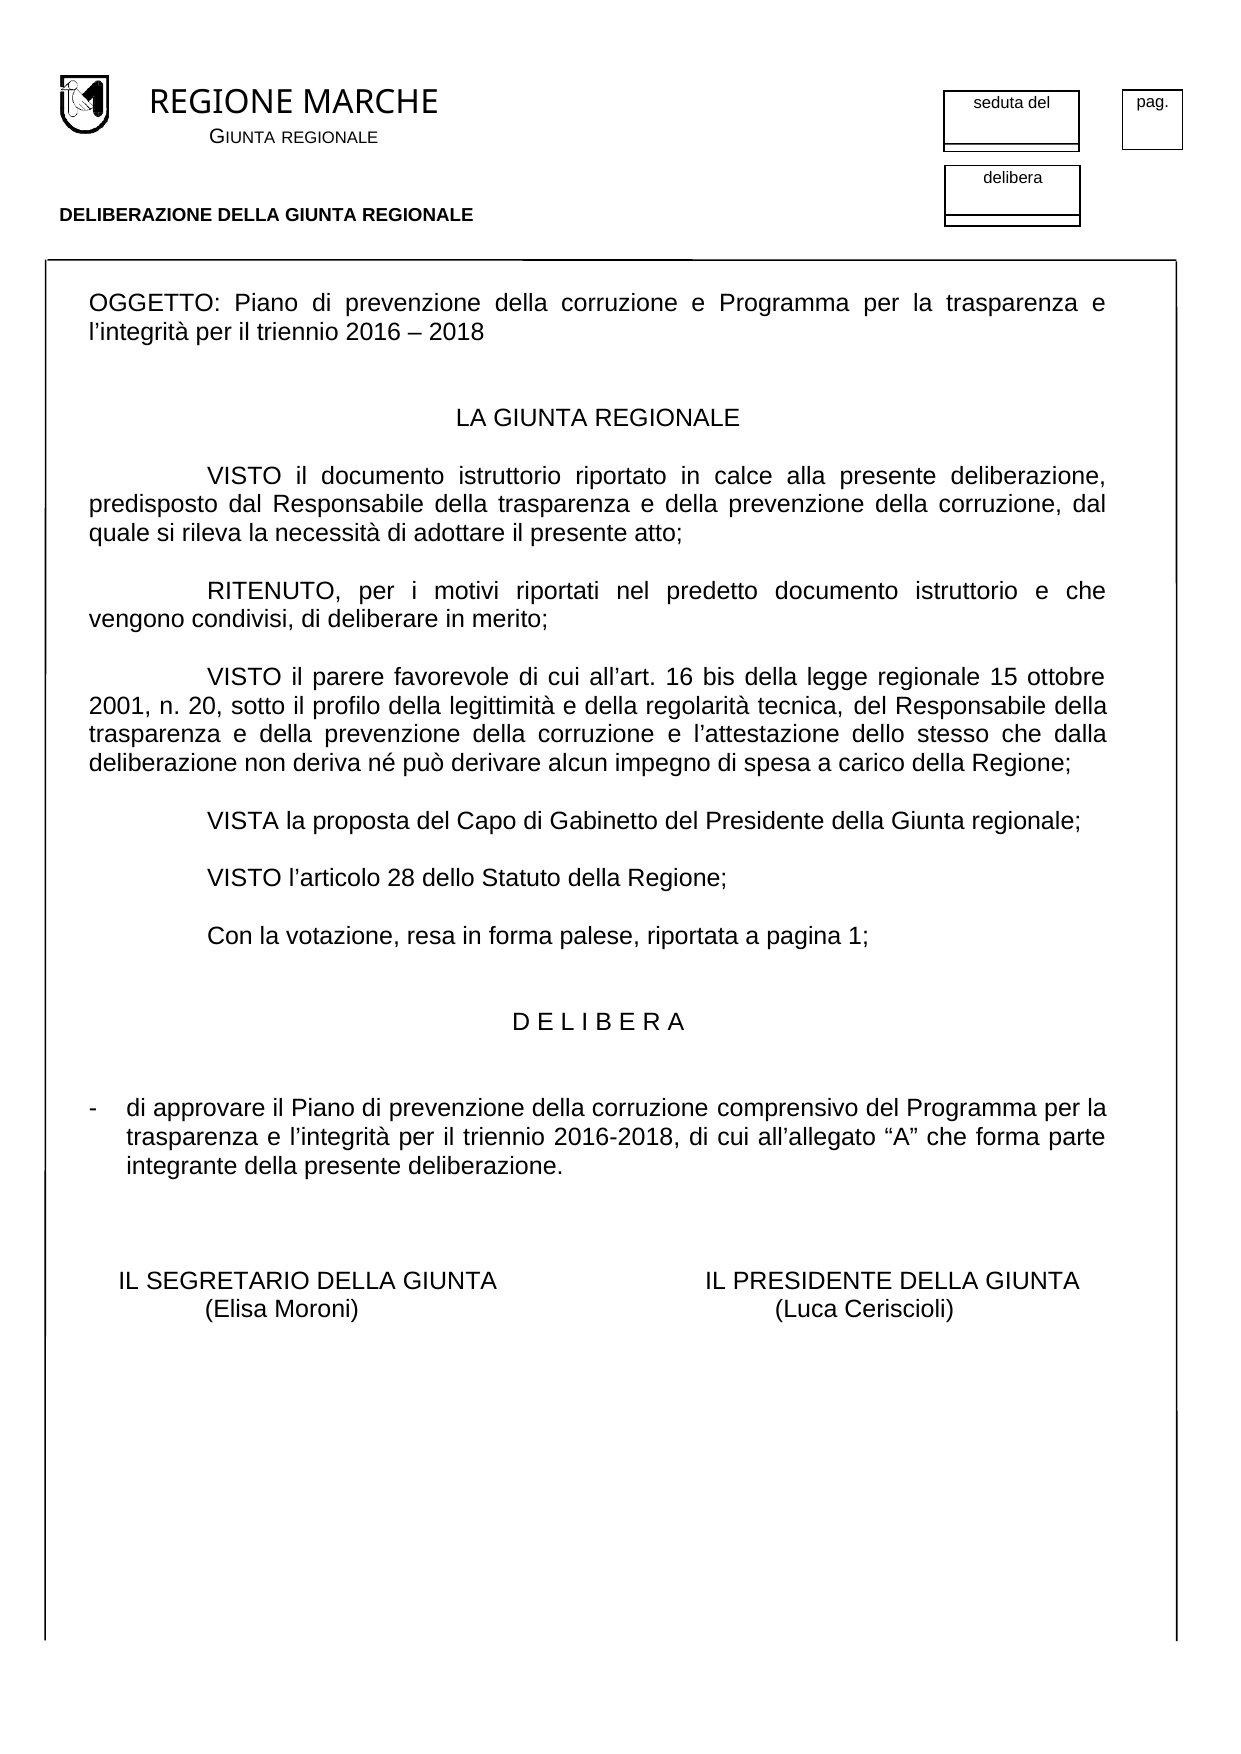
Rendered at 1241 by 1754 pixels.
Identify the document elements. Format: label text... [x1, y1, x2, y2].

text Con la votazione, resa in forma palese, riportata a pagina 1; [89, 921, 1107, 949]
text VISTO il documento istruttorio riportato in calce alla presente deliberazione, predisposto dal Responsabile della trasparenza e della prevenzione della corruzione, dal quale si rileva la necessità di adottare il presente atto; [89, 461, 1107, 547]
text LA GIUNTA REGIONALE [89, 403, 1107, 432]
text VISTO l’articolo 28 dello Statuto della Regione; [89, 863, 1107, 892]
text IL SEGRETARIO DELLA GIUNTA IL PRESIDENTE DELLA GIUNTA [118, 1266, 1107, 1294]
text OGGETTO: Piano di prevenzione della corruzione e Programma per la trasparenza e l’integrità per il triennio 2016 – 2018 [89, 288, 1107, 346]
text VISTA la proposta del Capo di Gabinetto del Presidente della Giunta regionale; [89, 806, 1107, 834]
text RITENUTO, per i motivi riportati nel predetto documento istruttorio e che vengono condivisi, di deliberare in merito; [89, 576, 1107, 633]
text VISTO il parere favorevole di cui all’art. 16 bis della legge regionale 15 ottobre 2001, n. 20, sotto il profilo della legittimità e della regolarità tecnica, del Responsabile della trasparenza e della prevenzione della corruzione e l’attestazione dello stesso che dalla deliberazione non deriva né può derivare alcun impegno di spesa a carico della Regione; [89, 662, 1107, 777]
text (Elisa Moroni) (Luca Ceriscioli) [59, 1294, 1107, 1323]
text D E L I B E R A [89, 1007, 1107, 1036]
list di approvare il Piano di prevenzione della corruzione comprensivo del Programma per la trasparenza e l’integrità per il triennio 2016-2018, di cui all’allegato “A” che forma parte integrante della presente deliberazione. [89, 1093, 1107, 1179]
